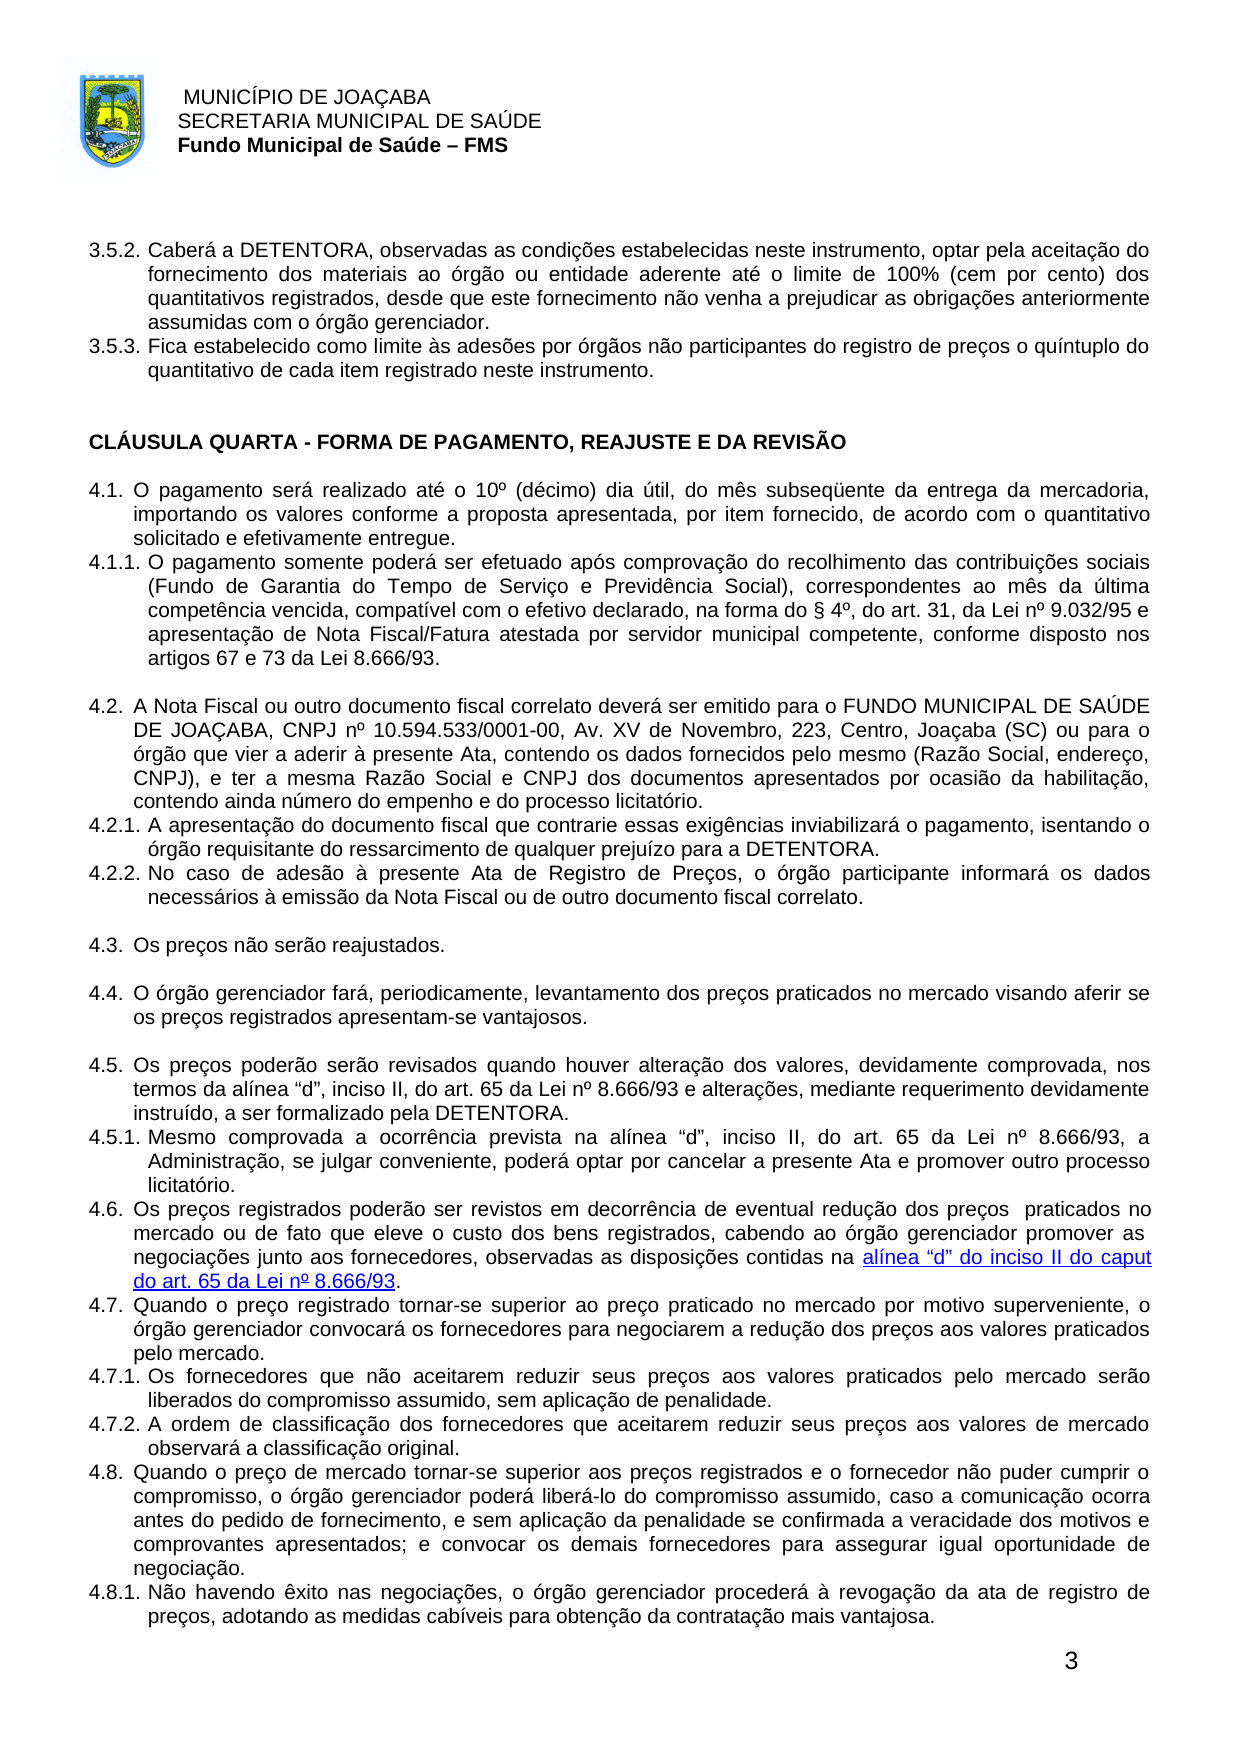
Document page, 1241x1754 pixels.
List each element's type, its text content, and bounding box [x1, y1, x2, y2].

list Quando o preço de mercado tornar-se superior aos preços registrados e o fornecedor não puder cumprir o compromisso, o órgão gerenciador poderá liberá-lo do compromisso assumido, caso a comunicação ocorra antes do pedido de fornecimento, e sem aplicação da penalidade se confirmada a veracidade dos motivos e comprovantes apresentados; e convocar os demais fornecedores para assegurar igual oportunidade de negociação. [89, 1460, 1152, 1580]
picture [62, 56, 165, 186]
list O órgão gerenciador fará, periodicamente, levantamento dos preços praticados no mercado visando aferir se os preços registrados apresentam-se vantajosos. [89, 981, 1152, 1029]
list No caso de adesão à presente Ata de Registro de Preços, o órgão participante informará os dados necessários à emissão da Nota Fiscal ou de outro documento fiscal correlato. [89, 861, 1152, 909]
list O pagamento somente poderá ser efetuado após comprovação do recolhimento das contribuições sociais (Fundo de Garantia do Tempo de Serviço e Previdência Social), correspondentes ao mês da última competência vencida, compatível com o efetivo declarado, na forma do § 4º, do art. 31, da Lei nº 9.032/95 e apresentação de Nota Fiscal/Fatura atestada por servidor municipal competente, conforme disposto nos artigos 67 e 73 da Lei 8.666/93. [89, 550, 1152, 669]
list Os preços não serão reajustados. [89, 933, 1152, 957]
list Caberá a DETENTORA, observadas as condições estabelecidas neste instrumento, optar pela aceitação do fornecimento dos materiais ao órgão ou entidade aderente até o limite de 100% (cem por cento) dos quantitativos registrados, desde que este fornecimento não venha a prejudicar as obrigações anteriormente assumidas com o órgão gerenciador. [89, 238, 1152, 334]
list Quando o preço registrado tornar-se superior ao preço praticado no mercado por motivo superveniente, o órgão gerenciador convocará os fornecedores para negociarem a redução dos preços aos valores praticados pelo mercado. [89, 1292, 1152, 1364]
text CLÁUSULA QUARTA - FORMA DE PAGAMENTO, REAJUSTE E DA REVISÃO [89, 430, 1152, 454]
list A apresentação do documento fiscal que contrarie essas exigências inviabilizará o pagamento, isentando o órgão requisitante do ressarcimento de qualquer prejuízo para a DETENTORA. [89, 813, 1152, 861]
list Mesmo comprovada a ocorrência prevista na alínea “d”, inciso II, do art. 65 da Lei nº 8.666/93, a Administração, se julgar conveniente, poderá optar por cancelar a presente Ata e promover outro processo licitatório. [89, 1125, 1152, 1197]
list Os preços poderão serão revisados quando houver alteração dos valores, devidamente comprovada, nos termos da alínea “d”, inciso II, do art. 65 da Lei nº 8.666/93 e alterações, mediante requerimento devidamente instruído, a ser formalizado pela DETENTORA. [89, 1053, 1152, 1125]
list A Nota Fiscal ou outro documento fiscal correlato deverá ser emitido para o FUNDO MUNICIPAL DE SAÚDE DE JOAÇABA, CNPJ nº 10.594.533/0001-00, Av. XV de Novembro, 223, Centro, Joaçaba (SC) ou para o órgão que vier a aderir à presente Ata, contendo os dados fornecidos pelo mesmo (Razão Social, endereço, CNPJ), e ter a mesma Razão Social e CNPJ dos documentos apresentados por ocasião da habilitação, contendo ainda número do empenho e do processo licitatório. [89, 693, 1152, 813]
list O pagamento será realizado até o 10º (décimo) dia útil, do mês subseqüente da entrega da mercadoria, importando os valores conforme a proposta apresentada, por item fornecido, de acordo com o quantitativo solicitado e efetivamente entregue. [89, 478, 1152, 550]
list A ordem de classificação dos fornecedores que aceitarem reduzir seus preços aos valores de mercado observará a classificação original. [89, 1412, 1152, 1460]
list Não havendo êxito nas negociações, o órgão gerenciador procederá à revogação da ata de registro de preços, adotando as medidas cabíveis para obtenção da contratação mais vantajosa. [89, 1580, 1152, 1628]
list Os preços registrados poderão ser revistos em decorrência de eventual redução dos preços praticados no mercado ou de fato que eleve o custo dos bens registrados, cabendo ao órgão gerenciador promover as negociações junto aos fornecedores, observadas as disposições contidas na alínea “d” do inciso II do caput do art. 65 da Lei nº 8.666/93. [89, 1197, 1152, 1292]
list Fica estabelecido como limite às adesões por órgãos não participantes do registro de preços o quíntuplo do quantitativo de cada item registrado neste instrumento. [89, 334, 1152, 382]
list Os fornecedores que não aceitarem reduzir seus preços aos valores praticados pelo mercado serão liberados do compromisso assumido, sem aplicação de penalidade. [89, 1364, 1152, 1412]
